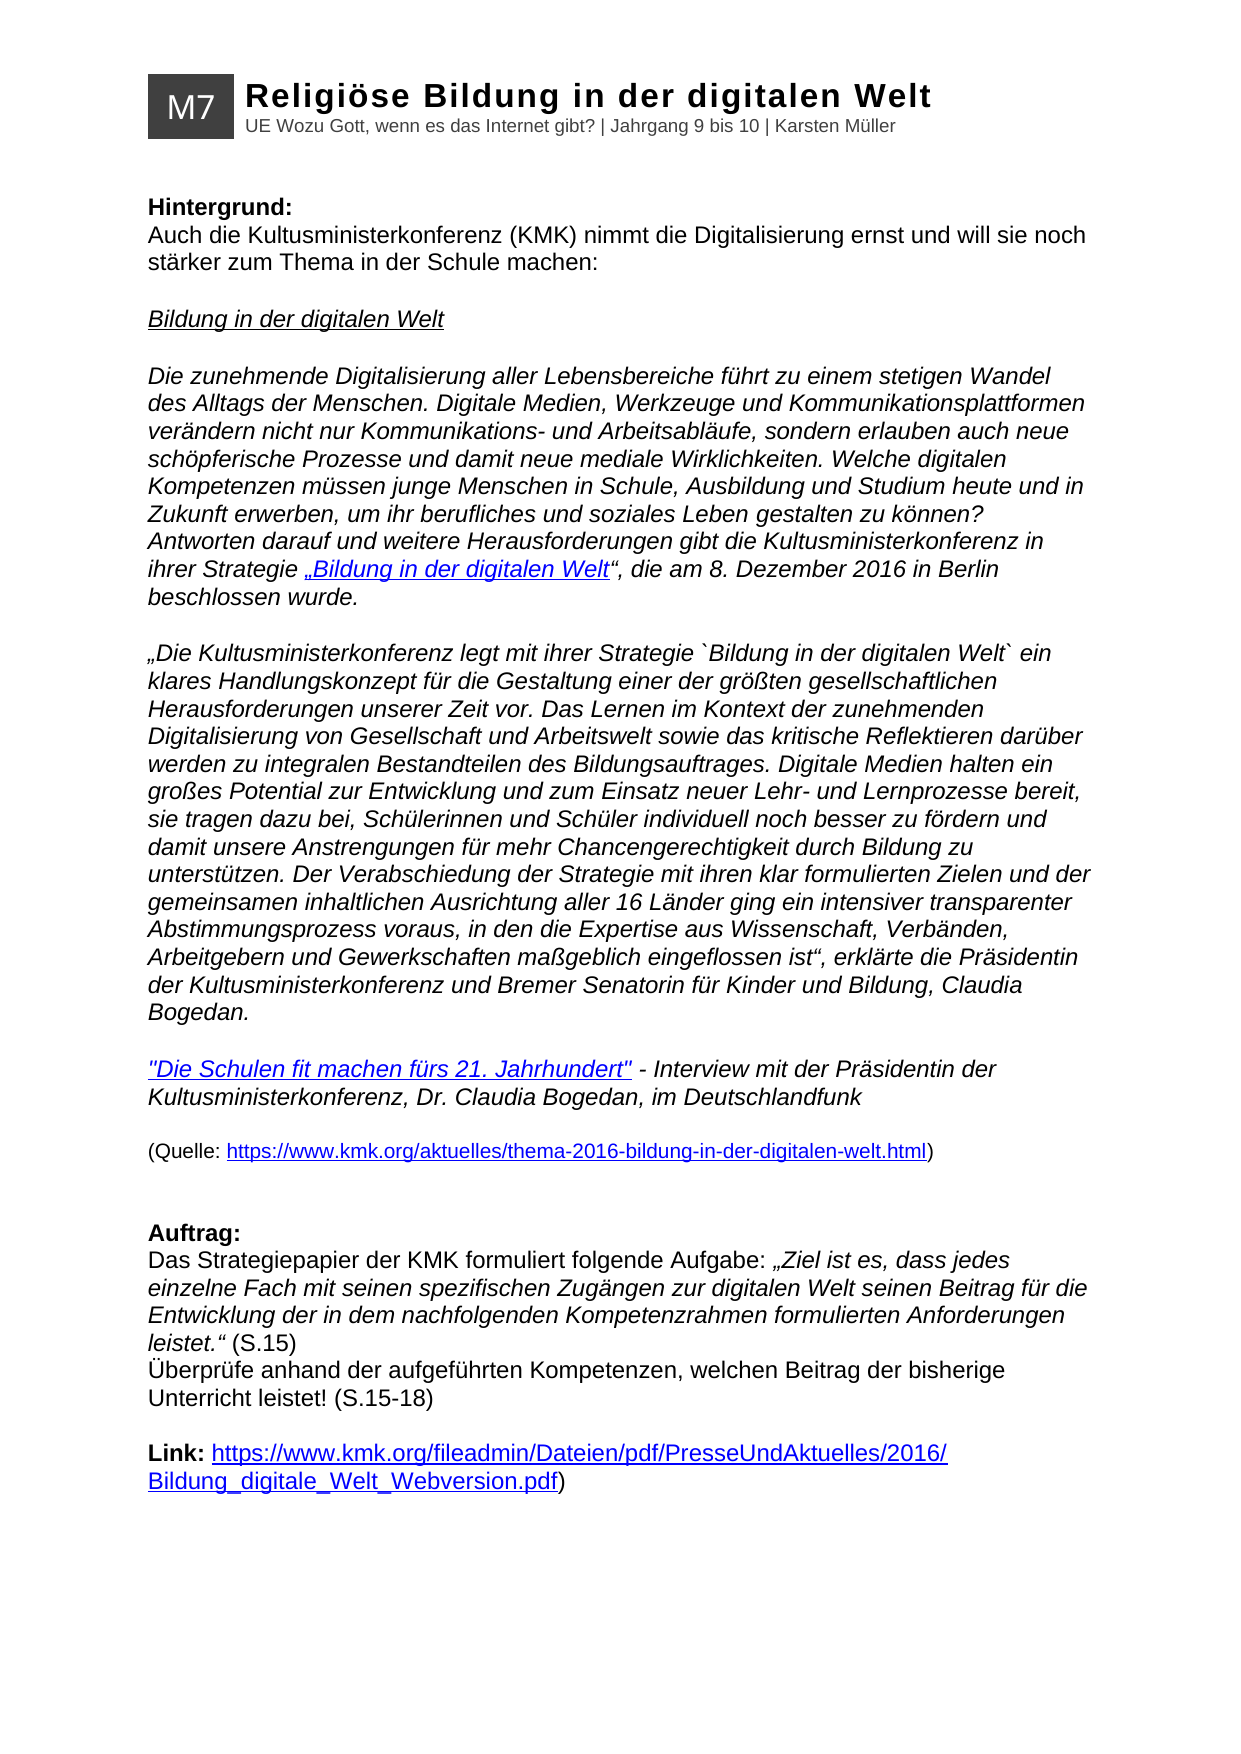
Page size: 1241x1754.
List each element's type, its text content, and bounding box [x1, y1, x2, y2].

text Hintergrund: [148, 193, 1093, 221]
text Link: https://www.kmk.org/fileadmin/Dateien/pdf/PresseUndAktuelles/2016/Bildung_digitale_Welt_Webversion.pdf) [148, 1439, 1093, 1494]
text „Die Kultusministerkonferenz legt mit ihrer Strategie `Bildung in der digitalen Welt` ein klares Handlungskonzept für die Gestaltung einer der größten gesellschaftlichen Herausforderungen unserer Zeit vor. Das Lernen im Kontext der zunehmenden Digitalisierung von Gesellschaft und Arbeitswelt sowie das kritische Reflektieren darüber werden zu integralen Bestandteilen des Bildungsauftrages. Digitale Medien halten ein großes Potential zur Entwicklung und zum Einsatz neuer Lehr- und Lernprozesse bereit, sie tragen dazu bei, Schülerinnen und Schüler individuell noch besser zu fördern und damit unsere Anstrengungen für mehr Chancengerechtigkeit durch Bildung zu unterstützen. Der Verabschiedung der Strategie mit ihren klar formulierten Zielen und der gemeinsamen inhaltlichen Ausrichtung aller 16 Länder ging ein intensiver transparenter Abstimmungsprozess voraus, in den die Expertise aus Wissenschaft, Verbänden, Arbeitgebern und Gewerkschaften maßgeblich eingeflossen ist“, erklärte die Präsidentin der Kultusministerkonferenz und Bremer Senatorin für Kinder und Bildung, Claudia Bogedan. [148, 639, 1093, 1026]
text (Quelle: https://www.kmk.org/aktuelles/thema-2016-bildung-in-der-digitalen-welt.html) [148, 1139, 1093, 1163]
text Die zunehmende Digitalisierung aller Lebensbereiche führt zu einem stetigen Wandel des Alltags der Menschen. Digitale Medien, Werkzeuge und Kommunikationsplattformen verändern nicht nur Kommunikations- und Arbeitsabläufe, sondern erlauben auch neue schöpferische Prozesse und damit neue mediale Wirklichkeiten. Welche digitalen Kompetenzen müssen junge Menschen in Schule, Ausbildung und Studium heute und in Zukunft erwerben, um ihr berufliches und soziales Leben gestalten zu können? Antworten darauf und weitere Herausforderungen gibt die Kultusministerkonferenz in ihrer Strategie „Bildung in der digitalen Welt“, die am 8. Dezember 2016 in Berlin beschlossen wurde. [148, 362, 1093, 610]
text "Die Schulen fit machen fürs 21. Jahrhundert" - Interview mit der Präsidentin der Kultusministerkonferenz, Dr. Claudia Bogedan, im Deutschlandfunk [148, 1055, 1093, 1110]
text Überprüfe anhand der aufgeführten Kompetenzen, welchen Beitrag der bisherige Unterricht leistet! (S.15-18) [148, 1356, 1093, 1412]
text Auftrag: [148, 1218, 1093, 1246]
text Das Strategiepapier der KMK formuliert folgende Aufgabe: „Ziel ist es, dass jedes einzelne Fach mit seinen spezifischen Zugängen zur digitalen Welt seinen Beitrag für die Entwicklung der in dem nachfolgenden Kompetenzrahmen formulierten Anforderungen leistet.“ (S.15) [148, 1246, 1093, 1356]
subtitle Bildung in der digitalen Welt [148, 305, 1093, 332]
text Auch die Kultusministerkonferenz (KMK) nimmt die Digitalisierung ernst und will sie noch stärker zum Thema in der Schule machen: [148, 221, 1093, 276]
